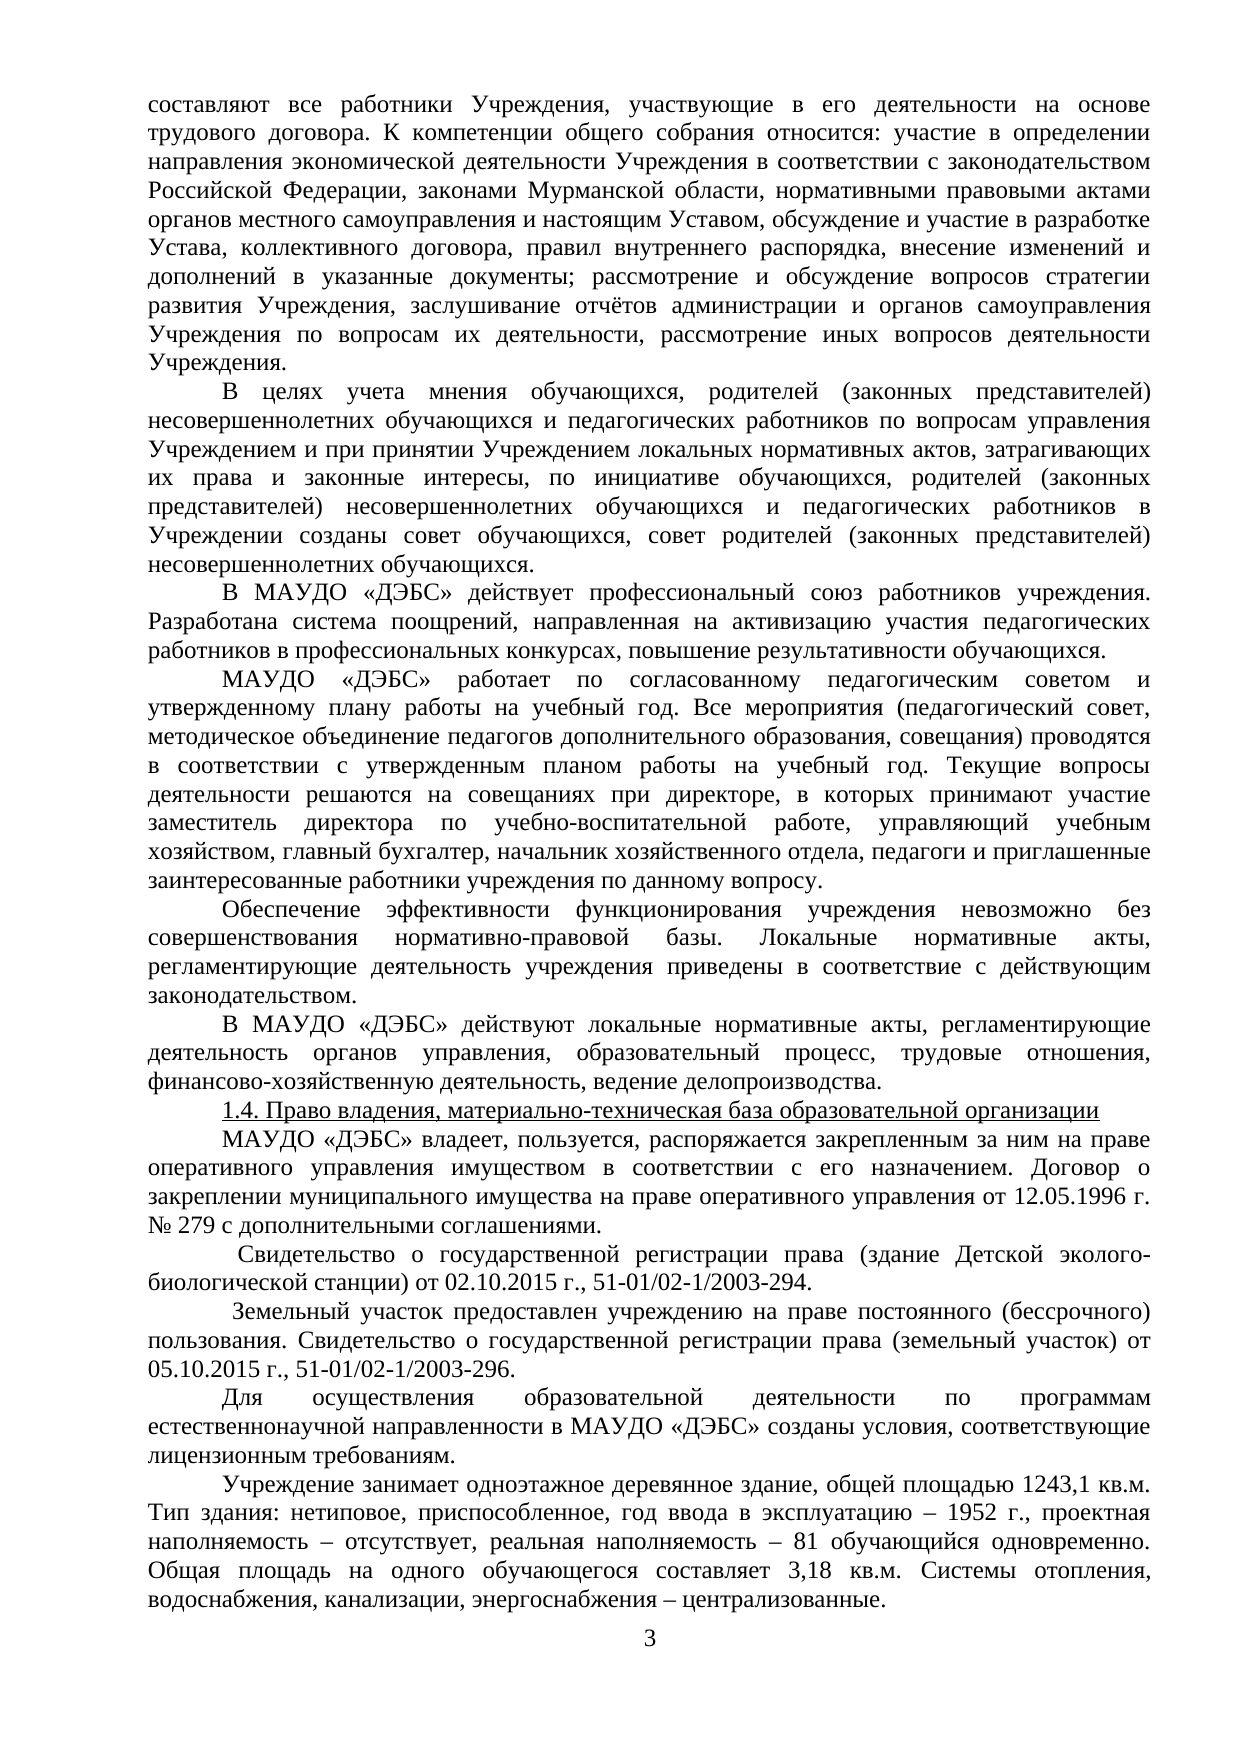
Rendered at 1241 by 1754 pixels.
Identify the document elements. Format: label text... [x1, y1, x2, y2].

list 1.4. Право владения, материально-техническая база образовательной организации [148, 1095, 1152, 1124]
text Свидетельство о государственной регистрации права (здание Детской эколого-биологической станции) от 02.10.2015 г., 51-01/02-1/2003-294. [148, 1239, 1152, 1296]
text Для осуществления образовательной деятельности по программам естественнонаучной направленности в МАУДО «ДЭБС» созданы условия, соответствующие лицензионным требованиям. [148, 1382, 1152, 1469]
text В МАУДО «ДЭБС» действует профессиональный союз работников учреждения. Разработана система поощрений, направленная на активизацию участия педагогических работников в профессиональных конкурсах, повышение результативности обучающихся. [148, 577, 1152, 664]
text В МАУДО «ДЭБС» действуют локальные нормативные акты, регламентирующие деятельность органов управления, образовательный процесс, трудовые отношения, финансово-хозяйственную деятельность, ведение делопроизводства. [148, 1009, 1152, 1095]
text МАУДО «ДЭБС» работает по согласованному педагогическим советом и утвержденному плану работы на учебный год. Все мероприятия (педагогический совет, методическое объединение педагогов дополнительного образования, совещания) проводятся в соответствии с утвержденным планом работы на учебный год. Текущие вопросы деятельности решаются на совещаниях при директоре, в которых принимают участие заместитель директора по учебно-воспитательной работе, управляющий учебным хозяйством, главный бухгалтер, начальник хозяйственного отдела, педагоги и приглашенные заинтересованные работники учреждения по данному вопросу. [148, 664, 1152, 894]
text В целях учета мнения обучающихся, родителей (законных представителей) несовершеннолетних обучающихся и педагогических работников по вопросам управления Учреждением и при принятии Учреждением локальных нормативных актов, затрагивающих их права и законные интересы, по инициативе обучающихся, родителей (законных представителей) несовершеннолетних обучающихся и педагогических работников в Учреждении созданы совет обучающихся, совет родителей (законных представителей) несовершеннолетних обучающихся. [148, 376, 1152, 577]
text Обеспечение эффективности функционирования учреждения невозможно без совершенствования нормативно-правовой базы. Локальные нормативные акты, регламентирующие деятельность учреждения приведены в соответствие с действующим законодательством. [148, 894, 1152, 1009]
text Учреждение занимает одноэтажное деревянное здание, общей площадью 1243,1 кв.м. Тип здания: нетиповое, приспособленное, год ввода в эксплуатацию – 1952 г., проектная наполняемость – отсутствует, реальная наполняемость – 81 обучающийся одновременно. Общая площадь на одного обучающегося составляет 3,18 кв.м. Системы отопления, водоснабжения, канализации, энергоснабжения – централизованные. [148, 1469, 1152, 1612]
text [148, 89, 1152, 376]
text Земельный участок предоставлен учреждению на праве постоянного (бессрочного) пользования. Свидетельство о государственной регистрации права (земельный участок) от 05.10.2015 г., 51-01/02-1/2003-296. [148, 1296, 1152, 1382]
text МАУДО «ДЭБС» владеет, пользуется, распоряжается закрепленным за ним на праве оперативного управления имуществом в соответствии с его назначением. Договор о закреплении муниципального имущества на праве оперативного управления от 12.05.1996 г. № 279 с дополнительными соглашениями. [148, 1124, 1152, 1239]
